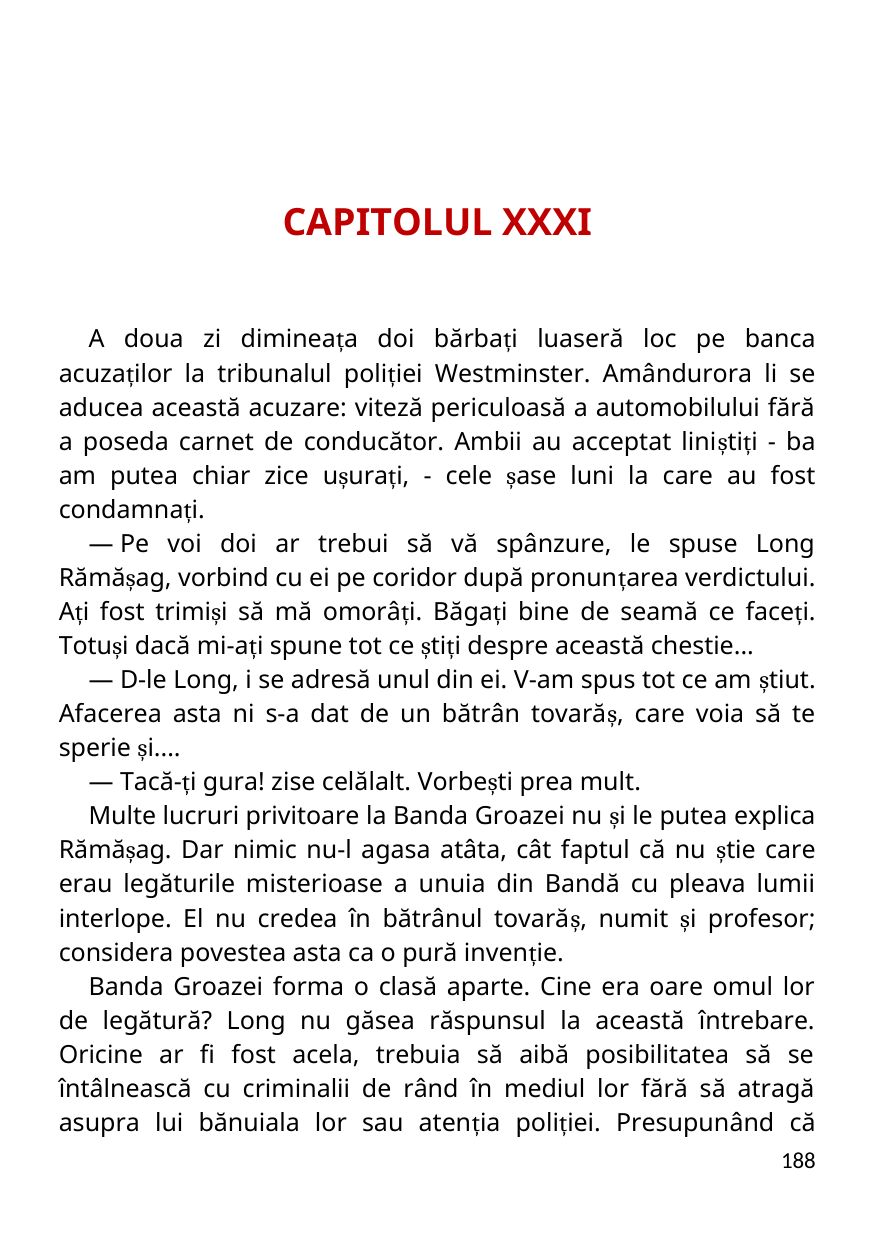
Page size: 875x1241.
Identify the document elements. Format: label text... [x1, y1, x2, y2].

text — Pe voi doi ar trebui să vă spânzure, le spuse Long Rămășag, vorbind cu ei pe coridor după pronunțarea verdictului. Ați fost trimiși să mă omorâți. Băgați bine de seamă ce faceți. Totuși dacă mi-ați spune tot ce știți despre această chestie... [58, 526, 816, 662]
text Multe lucruri privitoare la Banda Groazei nu și le putea explica Rămășag. Dar nimic nu-l agasa atâta, cât faptul că nu știe care erau legăturile misterioase a unuia din Bandă cu pleava lumii interlope. El nu credea în bătrânul tovarăș, numit și profesor; considera povestea asta ca o pură invenție. [58, 798, 816, 968]
text — Tacă-ți gura! zise celălalt. Vorbești prea mult. [58, 764, 816, 798]
subtitle CAPITOLUL XXXI [58, 195, 816, 246]
text A doua zi dimineața doi bărbați luaseră loc pe banca acuzaților la tribunalul poliției Westminster. Amândurora li se aducea această acuzare: viteză periculoasă a automobilului fără a poseda carnet de conducător. Ambii au acceptat liniștiți - ba am putea chiar zice ușurați, - cele șase luni la care au fost condamnați. [58, 321, 816, 526]
text — D-le Long, i se adresă unul din ei. V-am spus tot ce am știut. Afacerea asta ni s-a dat de un bătrân tovarăș, care voia să te sperie și.... [58, 662, 816, 764]
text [58, 968, 816, 1139]
